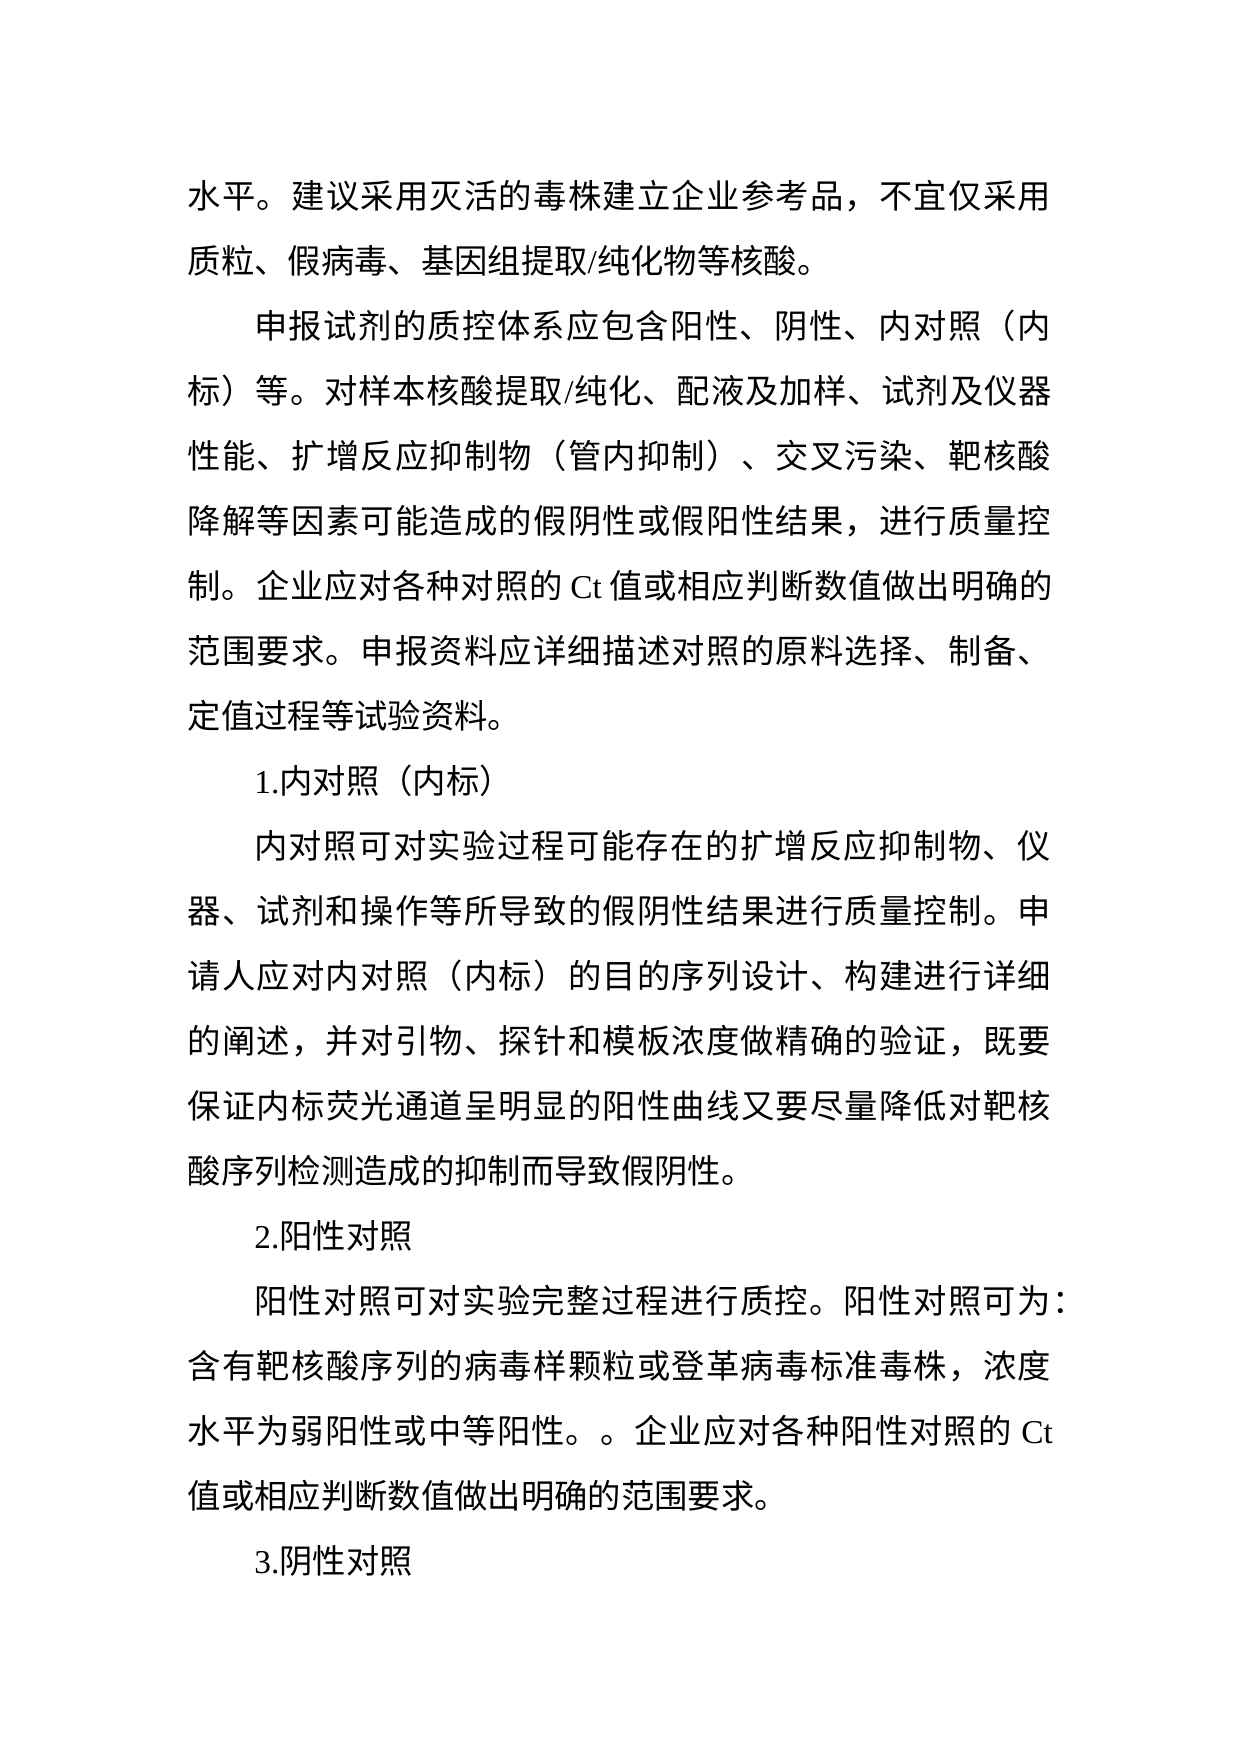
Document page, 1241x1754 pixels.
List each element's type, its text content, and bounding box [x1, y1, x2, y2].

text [187, 162, 1053, 292]
text 3.阴性对照 [187, 1527, 1053, 1592]
text 阳性对照可对实验完整过程进行质控。阳性对照可为：含有靶核酸序列的病毒样颗粒或登革病毒标准毒株，浓度水平为弱阳性或中等阳性。。企业应对各种阳性对照的Ct值或相应判断数值做出明确的范围要求。 [187, 1267, 1053, 1527]
text 内对照可对实验过程可能存在的扩增反应抑制物、仪器、试剂和操作等所导致的假阴性结果进行质量控制。申请人应对内对照（内标）的目的序列设计、构建进行详细的阐述，并对引物、探针和模板浓度做精确的验证，既要保证内标荧光通道呈明显的阳性曲线又要尽量降低对靶核酸序列检测造成的抑制而导致假阴性。 [187, 812, 1053, 1202]
text 2.阳性对照 [187, 1202, 1053, 1267]
text 1.内对照（内标） [187, 747, 1053, 812]
text 申报试剂的质控体系应包含阳性、阴性、内对照（内标）等。对样本核酸提取/纯化、配液及加样、试剂及仪器性能、扩增反应抑制物（管内抑制）、交叉污染、靶核酸降解等因素可能造成的假阴性或假阳性结果，进行质量控制。企业应对各种对照的Ct值或相应判断数值做出明确的范围要求。申报资料应详细描述对照的原料选择、制备、定值过程等试验资料。 [187, 292, 1053, 747]
